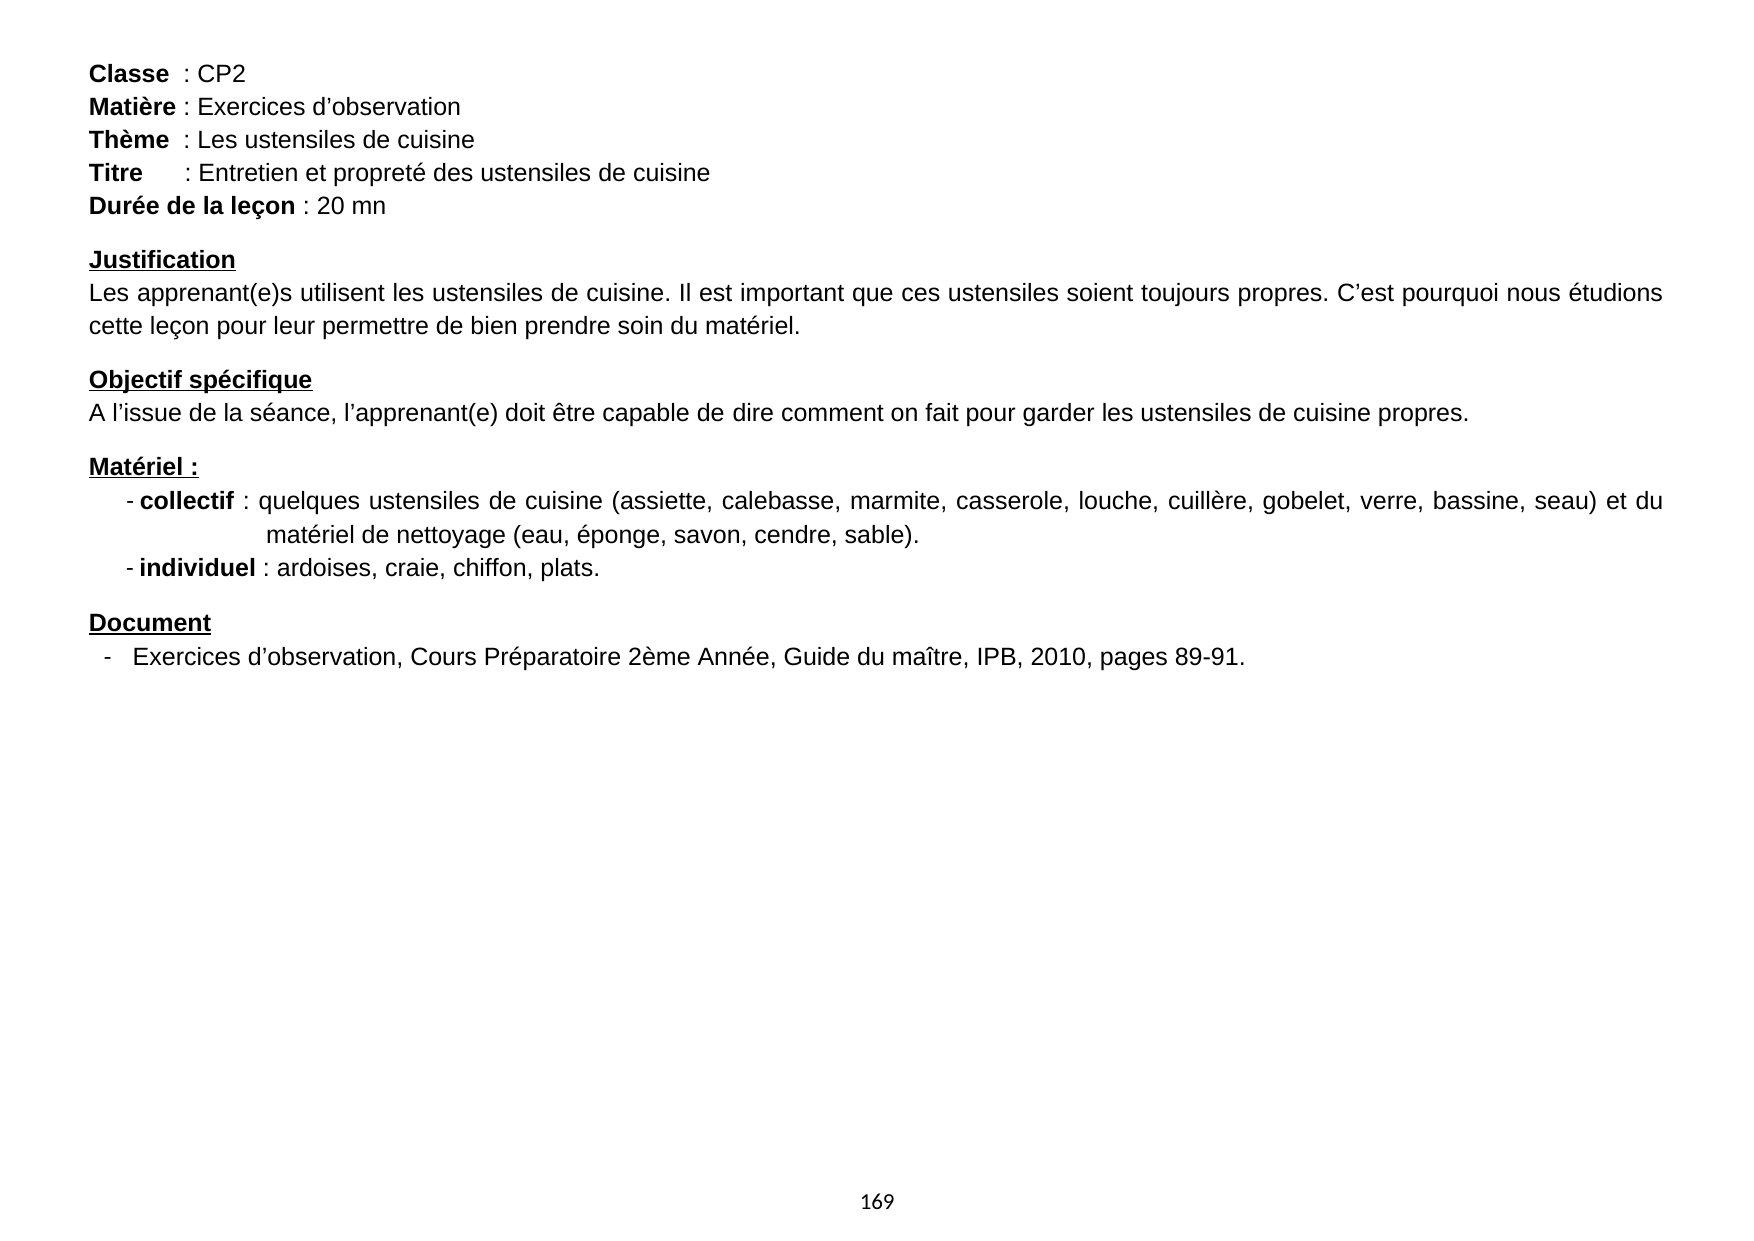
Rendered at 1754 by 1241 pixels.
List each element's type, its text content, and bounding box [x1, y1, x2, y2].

list individuel : ardoises, craie, chiffon, plats. [126, 553, 1665, 583]
text Titre : Entretien et propreté des ustensiles de cuisine [89, 158, 1665, 187]
list collectif : quelques ustensiles de cuisine (assiette, calebasse, marmite, casserole, louche, cuillère, gobelet, verre, bassine, seau) et du matériel de nettoyage (eau, éponge, savon, cendre, sable). [126, 485, 1665, 548]
text Justification [89, 245, 1665, 274]
text Objectif spécifique [89, 365, 1665, 394]
text Matière : Exercices d’observation [89, 92, 1665, 121]
text Les apprenant(e)s utilisent les ustensiles de cuisine. Il est important que ces ustensiles soient toujours propres. C’est pourquoi nous étudions cette leçon pour leur permettre de bien prendre soin du matériel. [89, 278, 1665, 340]
list Exercices d’observation, Cours Préparatoire 2ème Année, Guide du maître, IPB, 2010, pages 89-91. [103, 641, 1665, 672]
text Durée de la leçon : 20 mn [89, 191, 1665, 220]
text Classe : CP2 [89, 59, 1665, 88]
text Matériel : [89, 452, 1665, 481]
text Document [89, 608, 1665, 637]
text A l’issue de la séance, l’apprenant(e) doit être capable de dire comment on fait pour garder les ustensiles de cuisine propres. [89, 398, 1665, 427]
text Thème : Les ustensiles de cuisine [89, 125, 1665, 154]
